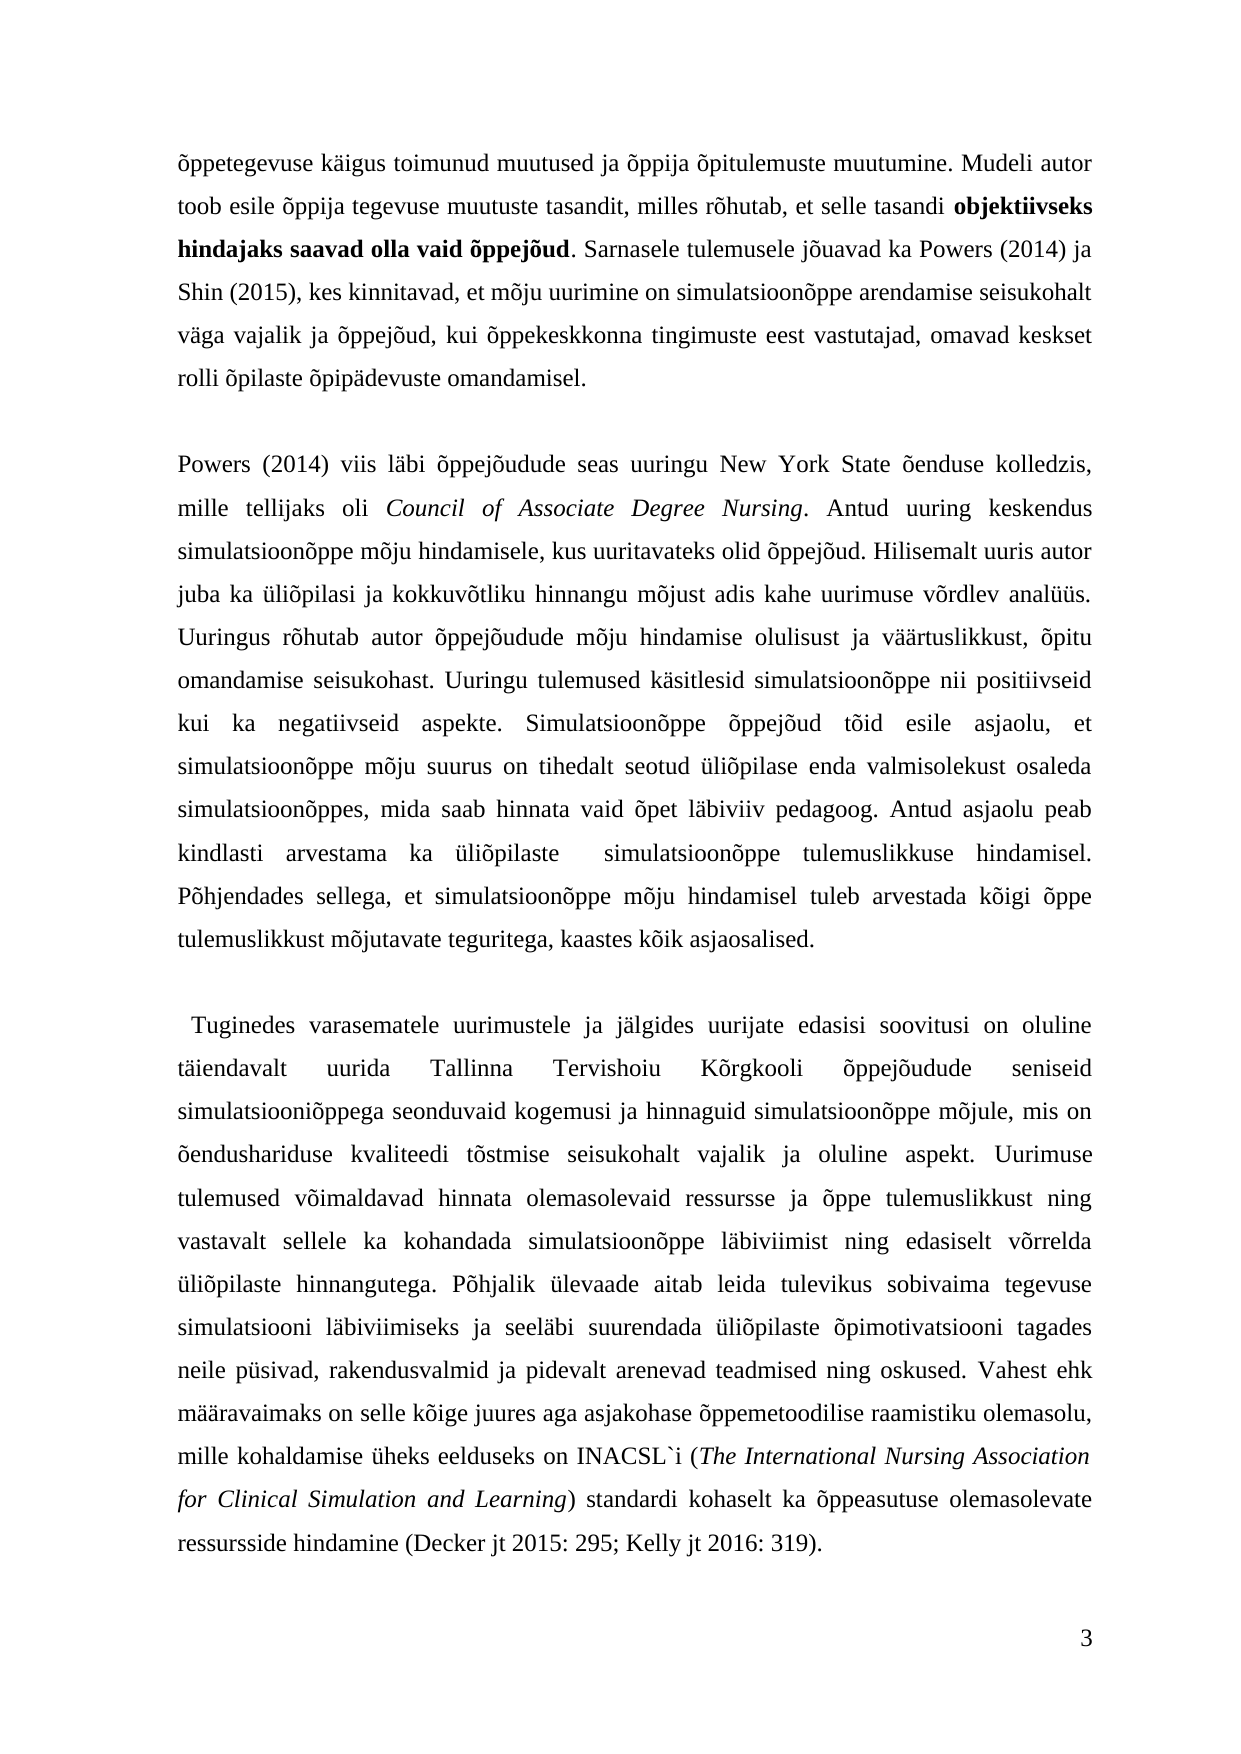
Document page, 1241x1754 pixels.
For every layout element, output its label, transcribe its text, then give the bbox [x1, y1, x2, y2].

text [177, 148, 1093, 392]
text Powers (2014) viis läbi õppejõudude seas uuringu New York State õenduse kolledzis, mille tellijaks oli Council of Associate Degree Nursing. Antud uuring keskendus simulatsioonõppe mõju hindamisele, kus uuritavateks olid õppejõud. Hilisemalt uuris autor juba ka üliõpilasi ja kokkuvõtliku hinnangu mõjust adis kahe uurimuse võrdlev analüüs. Uuringus rõhutab autor õppejõudude mõju hindamise olulisust ja väärtuslikkust, õpitu omandamise seisukohast. Uuringu tulemused käsitlesid simulatsioonõppe nii positiivseid kui ka negatiivseid aspekte. Simulatsioonõppe õppejõud tõid esile asjaolu, et simulatsioonõppe mõju suurus on tihedalt seotud üliõpilase enda valmisolekust osaleda simulatsioonõppes, mida saab hinnata vaid õpet läbiviiv pedagoog. Antud asjaolu peab kindlasti arvestama ka üliõpilaste simulatsioonõppe tulemuslikkuse hindamisel. Põhjendades sellega, et simulatsioonõppe mõju hindamisel tuleb arvestada kõigi õppe tulemuslikkust mõjutavate teguritega, kaastes kõik asjaosalised. [177, 449, 1093, 953]
text Tuginedes varasematele uurimustele ja jälgides uurijate edasisi soovitusi on oluline täiendavalt uurida Tallinna Tervishoiu Kõrgkooli õppejõudude seniseid simulatsiooniõppega seonduvaid kogemusi ja hinnaguid simulatsioonõppe mõjule, mis on õendushariduse kvaliteedi tõstmise seisukohalt vajalik ja oluline aspekt. Uurimuse tulemused võimaldavad hinnata olemasolevaid ressursse ja õppe tulemuslikkust ning vastavalt sellele ka kohandada simulatsioonõppe läbiviimist ning edasiselt võrrelda üliõpilaste hinnangutega. Põhjalik ülevaade aitab leida tulevikus sobivaima tegevuse simulatsiooni läbiviimiseks ja seeläbi suurendada üliõpilaste õpimotivatsiooni tagades neile püsivad, rakendusvalmid ja pidevalt arenevad teadmised ning oskused. Vahest ehk määravaimaks on selle kõige juures aga asjakohase õppemetoodilise raamistiku olemasolu, mille kohaldamise üheks eelduseks on INACSL`i (The International Nursing Association for Clinical Simulation and Learning) standardi kohaselt ka õppeasutuse olemasolevate ressursside hindamine (Decker jt 2015: 295; Kelly jt 2016: 319). [177, 1010, 1093, 1556]
